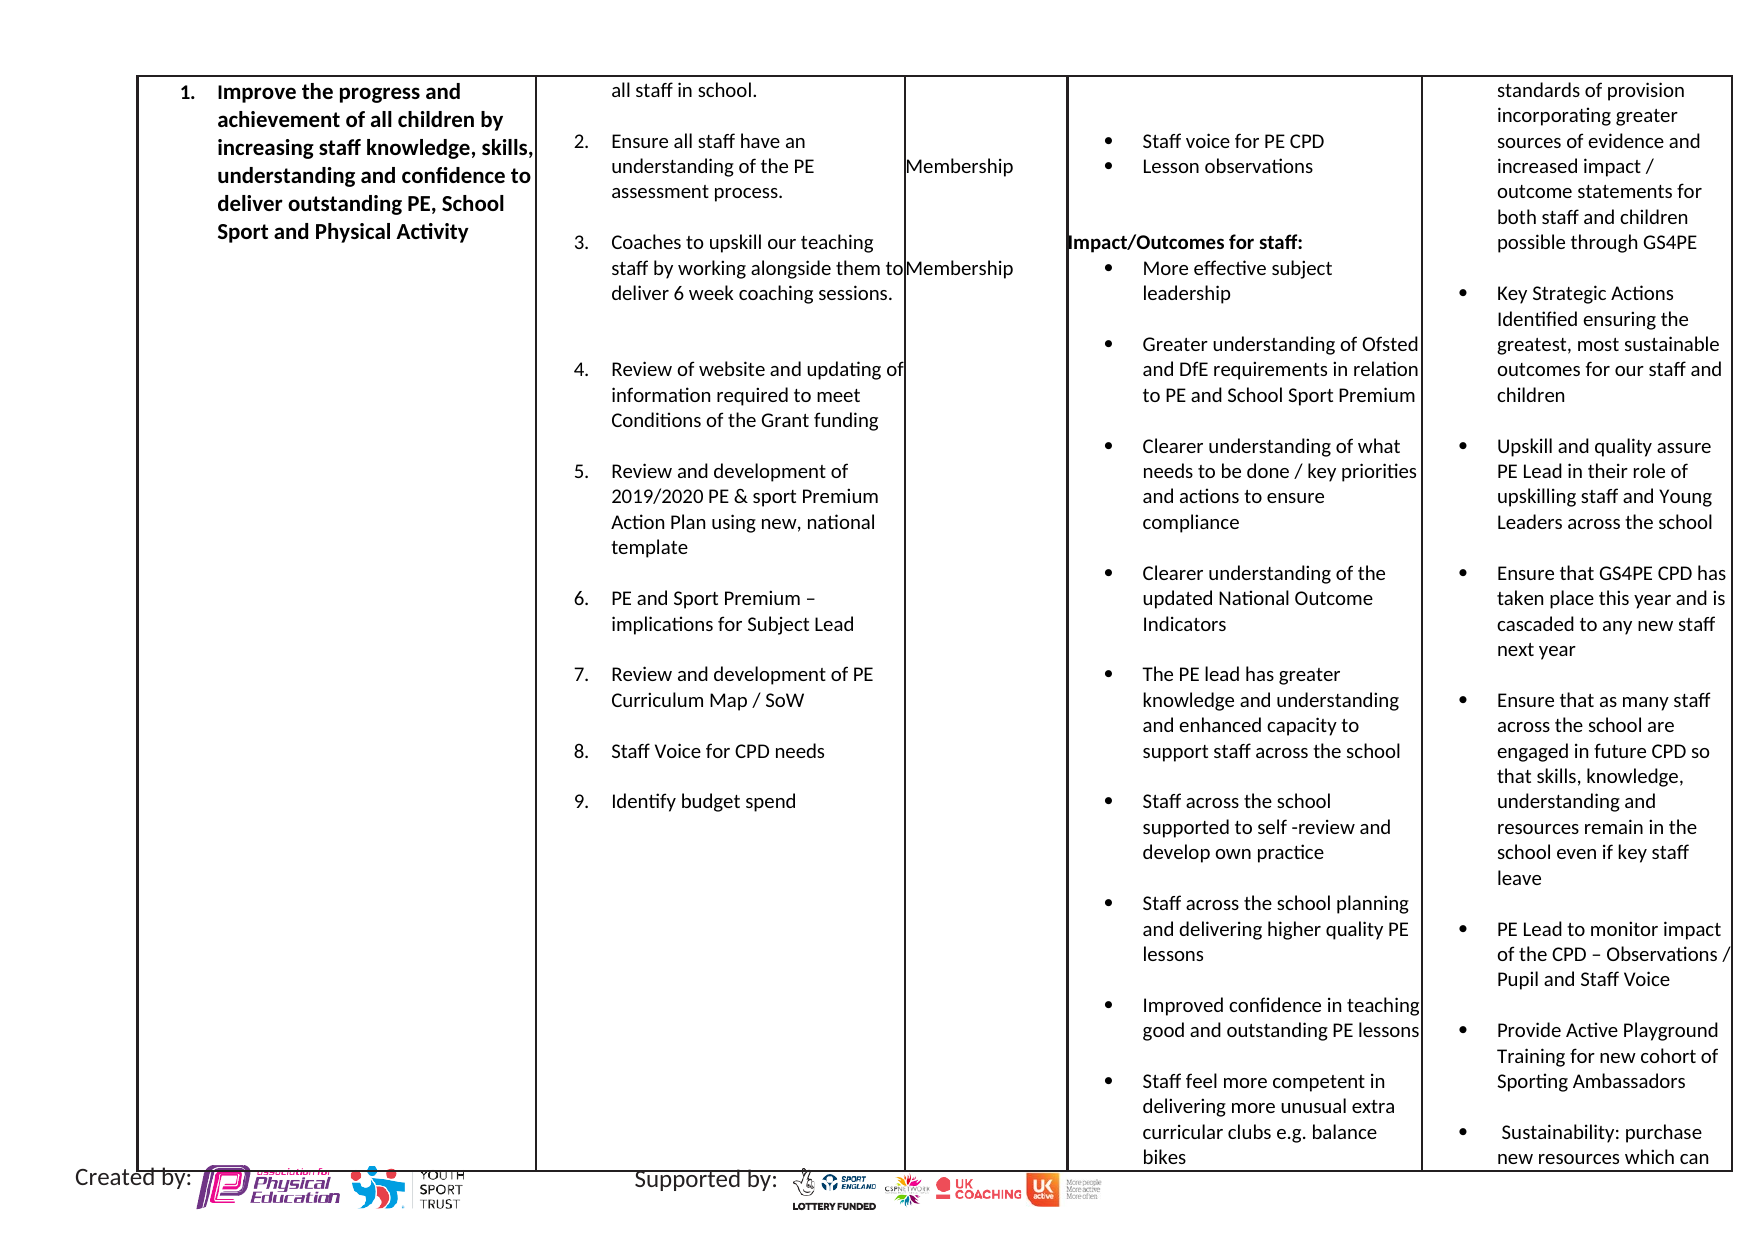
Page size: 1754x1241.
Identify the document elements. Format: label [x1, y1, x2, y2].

picture [793, 1172, 815, 1196]
table_cell [537, 77, 904, 1170]
picture [885, 1172, 930, 1212]
picture [821, 1174, 838, 1191]
picture [955, 1179, 1022, 1199]
table_cell [1069, 77, 1421, 1170]
picture [1025, 1172, 1102, 1207]
picture [841, 1176, 876, 1189]
picture [203, 1172, 246, 1208]
table_cell [906, 77, 1066, 1170]
picture [936, 1177, 951, 1199]
picture [350, 1172, 464, 1209]
table_cell [1423, 77, 1731, 1170]
picture [250, 1172, 340, 1203]
table_cell [139, 77, 535, 1170]
picture [366, 1186, 390, 1209]
